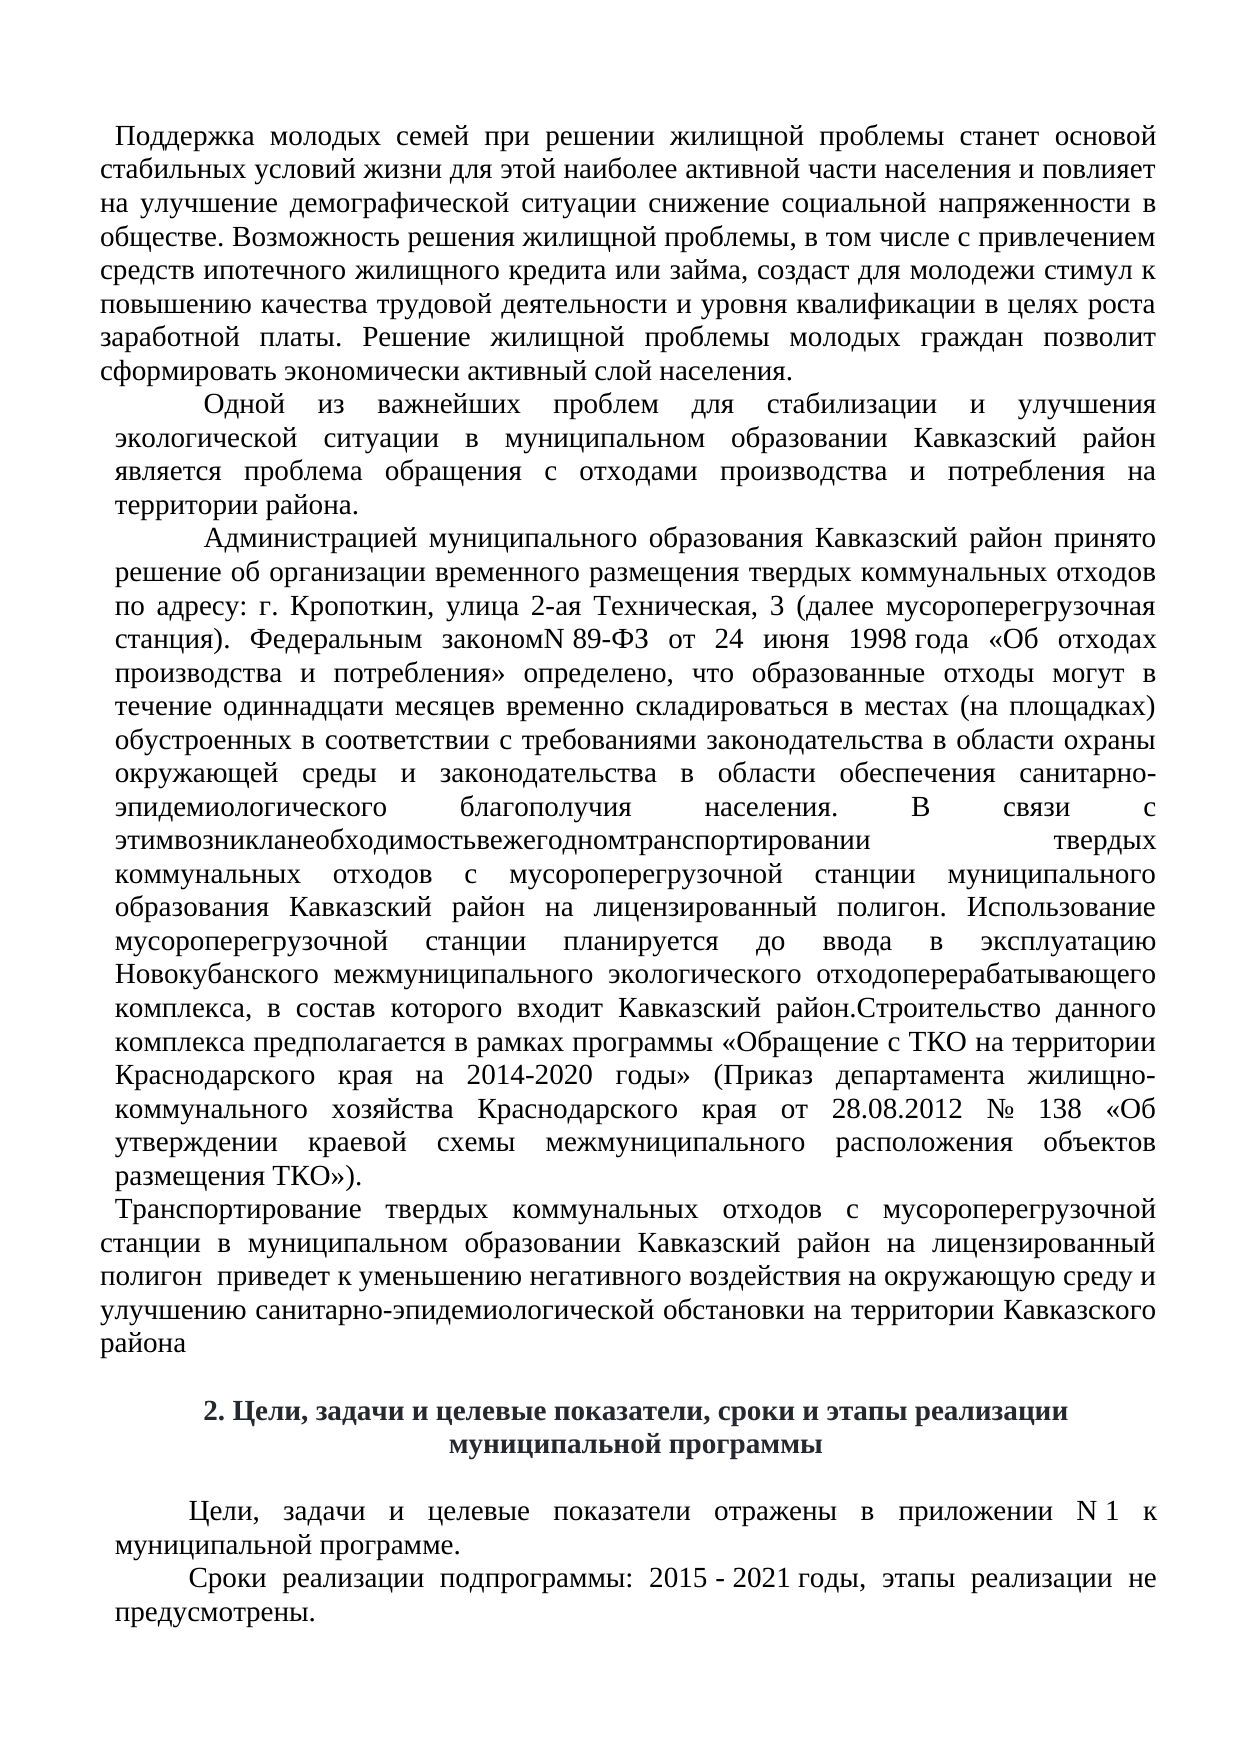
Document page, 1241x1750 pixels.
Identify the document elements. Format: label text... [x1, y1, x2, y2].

text Одной из важнейших проблем для стабилизации и улучшения экологической ситуации в муниципальном образовании Кавказский район является проблема обращения с отходами производства и потребления на территории района. [114, 386, 1157, 521]
text Поддержка молодых семей при решении жилищной проблемы станет основой стабильных условий жизни для этой наиболее активной части населения и повлияет на улучшение демографической ситуации снижение социальной напряженности в обществе. Возможность решения жилищной проблемы, в том числе с привлечением средств ипотечного жилищного кредита или займа, создаст для молодежи стимул к повышению качества трудовой деятельности и уровня квалификации в целях роста заработной платы. Решение жилищной проблемы молодых граждан позволит сформировать экономически активный слой населения. [100, 118, 1157, 386]
text Цели, задачи и целевые показатели отражены в приложении N 1 к муниципальной программе. [114, 1493, 1157, 1560]
text Администрацией муниципального образования Кавказский район принято решение об организации временного размещения твердых коммунальных отходов по адресу: г. Кропоткин, улица 2-ая Техническая, 3 (далее мусороперегрузочная станция). Федеральным закономN 89-ФЗ от 24 июня 1998 года «Об отходах производства и потребления» определено, что образованные отходы могут в течение одиннадцати месяцев временно складироваться в местах (на площадках) обустроенных в соответствии с требованиями законодательства в области охраны окружающей среды и законодательства в области обеспечения санитарно-эпидемиологического благополучия населения. В связи с этимвозникланеобходимостьвежегодномтранспортировании твердых коммунальных отходов с мусороперегрузочной станции муниципального образования Кавказский район на лицензированный полигон. Использование мусороперегрузочной станции планируется до ввода в эксплуатацию Новокубанского межмуниципального экологического отходоперерабатывающего комплекса, в состав которого входит Кавказский район.Строительство данного комплекса предполагается в рамках программы «Обращение с ТКО на территории Краснодарского края на 2014-2020 годы» (Приказ департамента жилищно-коммунального хозяйства Краснодарского края от 28.08.2012 № 138 «Об утверждении краевой схемы межмуниципального расположения объектов размещения ТКО»). [114, 521, 1157, 1191]
subtitle 2. Цели, задачи и целевые показатели, сроки и этапы реализации муниципальной программы [114, 1393, 1157, 1460]
text Сроки реализации подпрограммы: 2015 - 2021 годы, этапы реализации не предусмотрены. [114, 1560, 1157, 1627]
text Транспортирование твердых коммунальных отходов с мусороперегрузочной станции в муниципальном образовании Кавказский район на лицензированный полигон приведет к уменьшению негативного воздействия на окружающую среду и улучшению санитарно-эпидемиологической обстановки на территории Кавказского района [100, 1191, 1157, 1359]
